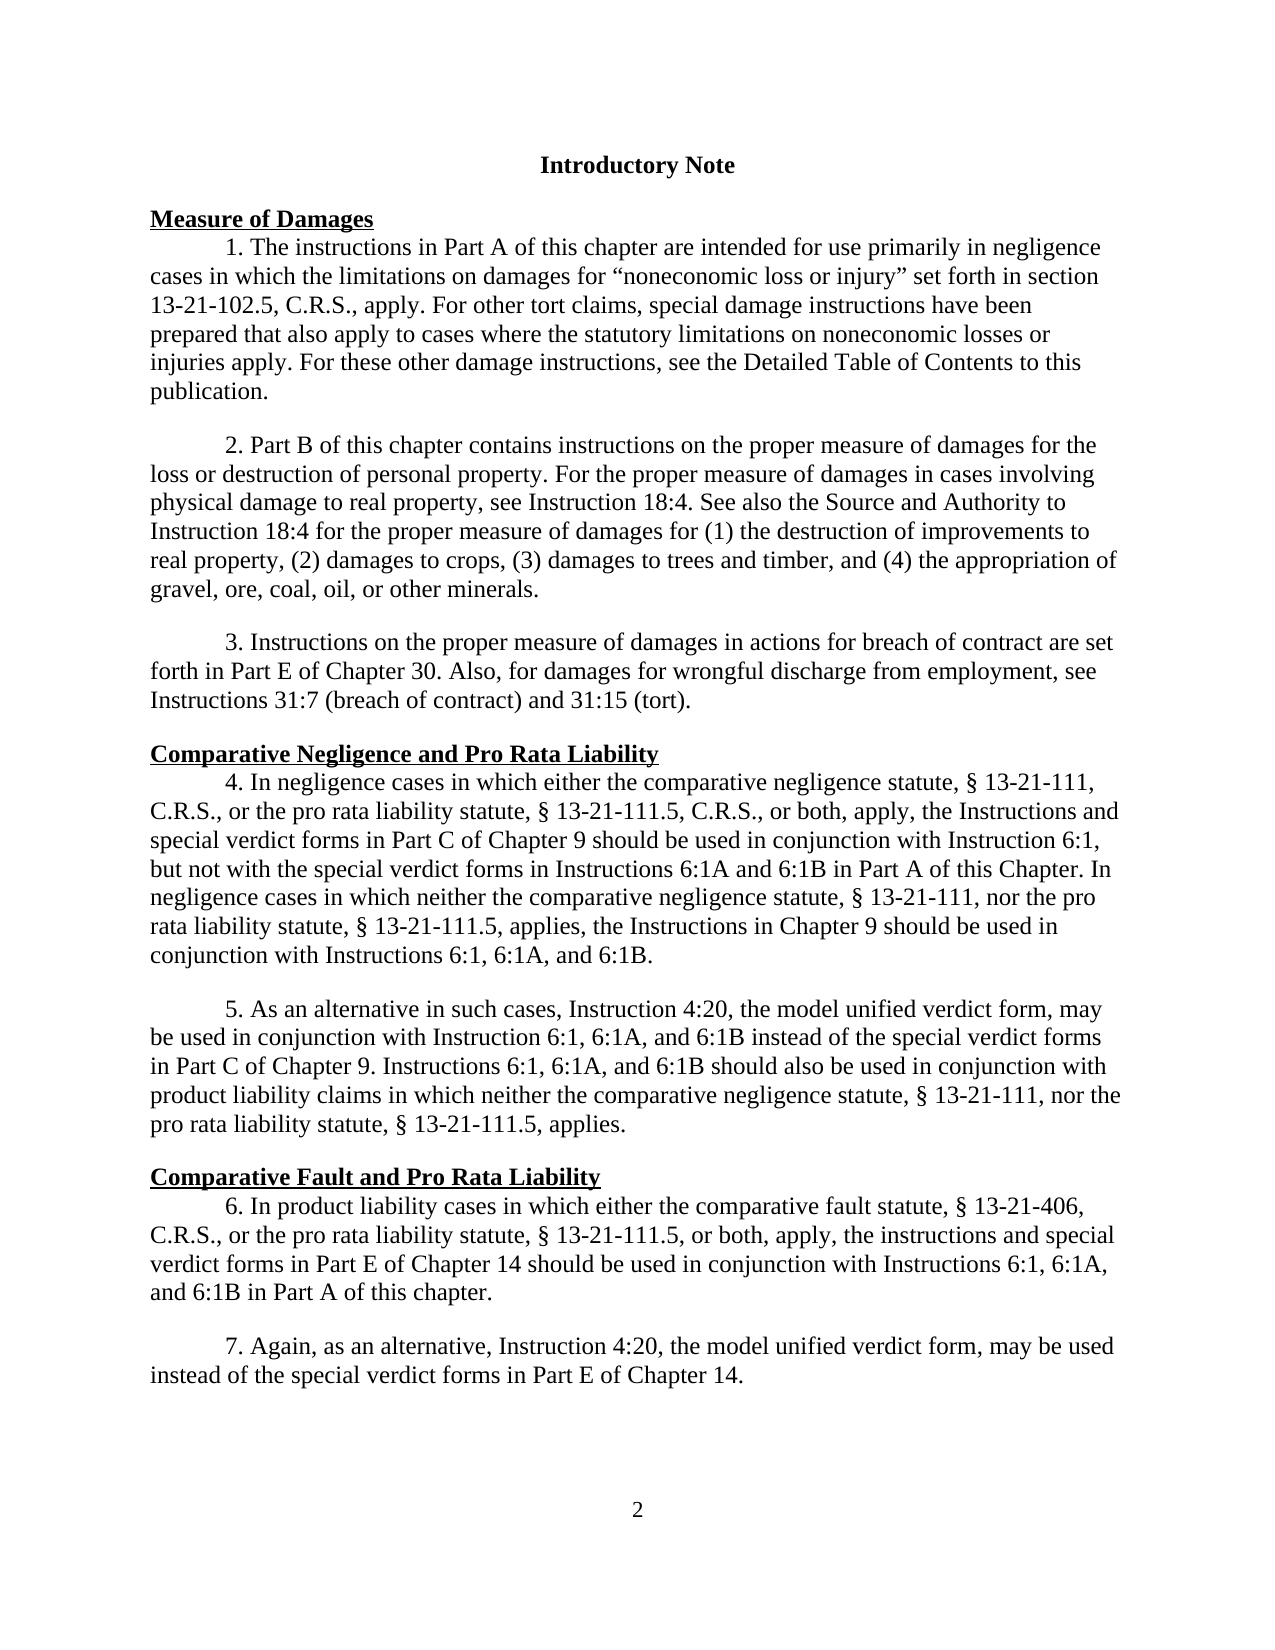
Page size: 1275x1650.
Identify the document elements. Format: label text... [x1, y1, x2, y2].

text 7. Again, as an alternative, Instruction 4:20, the model unified verdict form, may be used instead of the special verdict forms in Part E of Chapter 14. [150, 1331, 1125, 1389]
text 5. As an alternative in such cases, Instruction 4:20, the model unified verdict form, may be used in conjunction with Instruction 6:1, 6:1A, and 6:1B instead of the special verdict forms in Part C of Chapter 9. Instructions 6:1, 6:1A, and 6:1B should also be used in conjunction with product liability claims in which neither the comparative negligence statute, § 13-21-111, nor the pro rata liability statute, § 13-21-111.5, applies. [150, 994, 1125, 1137]
text Introductory Note [150, 150, 1125, 179]
text Comparative Negligence and Pro Rata Liability [150, 739, 1125, 767]
text 2. Part B of this chapter contains instructions on the proper measure of damages for the loss or destruction of personal property. For the proper measure of damages in cases involving physical damage to real property, see Instruction 18:4. See also the Source and Authority to Instruction 18:4 for the proper measure of damages for (1) the destruction of improvements to real property, (2) damages to crops, (3) damages to trees and timber, and (4) the appropriation of gravel, ore, coal, oil, or other minerals. [150, 430, 1125, 602]
text 6. In product liability cases in which either the comparative fault statute, § 13-21-406, C.R.S., or the pro rata liability statute, § 13-21-111.5, or both, apply, the instructions and special verdict forms in Part E of Chapter 14 should be used in conjunction with Instructions 6:1, 6:1A, and 6:1B in Part A of this chapter. [150, 1191, 1125, 1306]
text 1. The instructions in Part A of this chapter are intended for use primarily in negligence cases in which the limitations on damages for “noneconomic loss or injury” set forth in section 13-21-102.5, C.R.S., apply. For other tort claims, special damage instructions have been prepared that also apply to cases where the statutory limitations on noneconomic losses or injuries apply. For these other damage instructions, see the Detailed Table of Contents to this publication. [150, 232, 1125, 405]
text Comparative Fault and Pro Rata Liability [150, 1162, 1125, 1191]
text 3. Instructions on the proper measure of damages in actions for breach of contract are set forth in Part E of Chapter 30. Also, for damages for wrongful discharge from employment, see Instructions 31:7 (breach of contract) and 31:15 (tort). [150, 627, 1125, 714]
text Measure of Damages [150, 204, 1125, 232]
text 4. In negligence cases in which either the comparative negligence statute, § 13-21-111, C.R.S., or the pro rata liability statute, § 13-21-111.5, C.R.S., or both, apply, the Instructions and special verdict forms in Part C of Chapter 9 should be used in conjunction with Instruction 6:1, but not with the special verdict forms in Instructions 6:1A and 6:1B in Part A of this Chapter. In negligence cases in which neither the comparative negligence statute, § 13-21-111, nor the pro rata liability statute, § 13-21-111.5, applies, the Instructions in Chapter 9 should be used in conjunction with Instructions 6:1, 6:1A, and 6:1B. [150, 767, 1125, 969]
